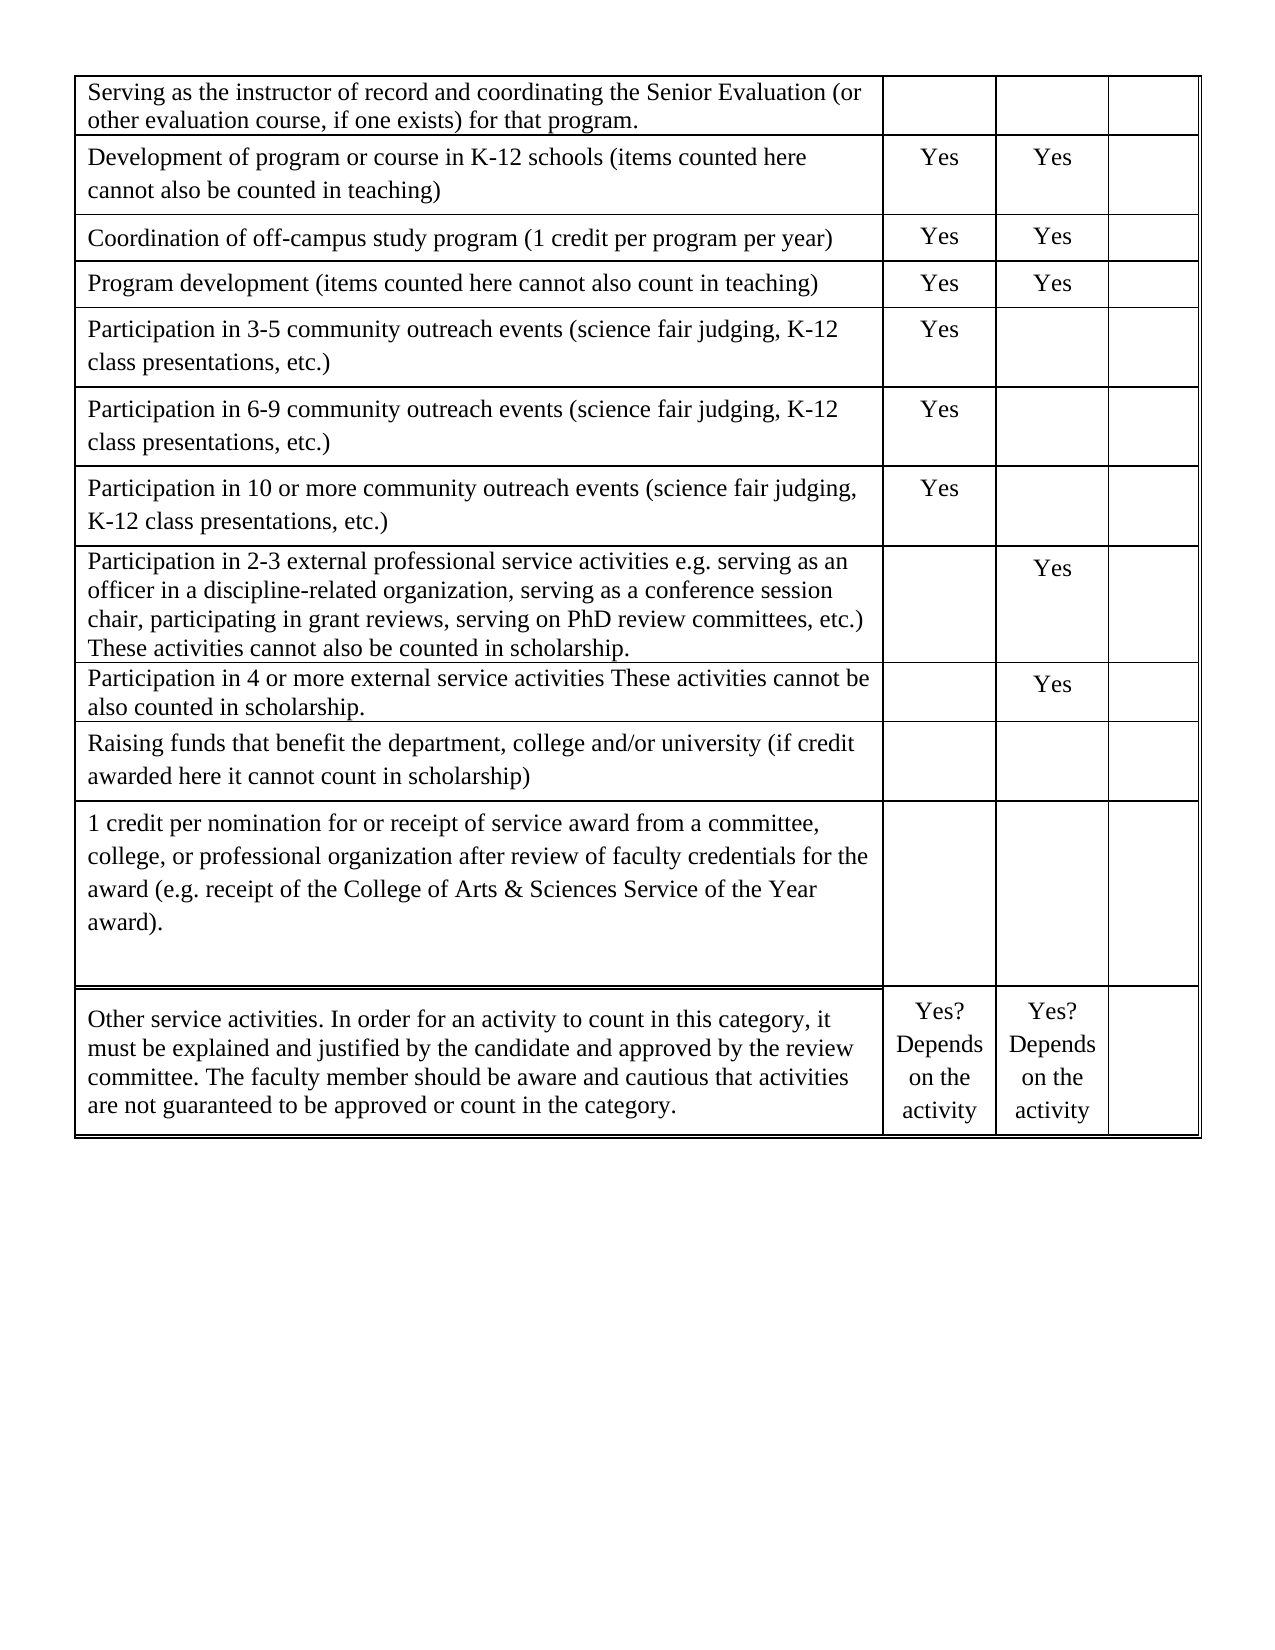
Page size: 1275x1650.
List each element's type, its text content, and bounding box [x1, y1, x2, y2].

table_cell [1109, 547, 1198, 661]
table_cell [1109, 802, 1198, 985]
table_cell [884, 547, 995, 661]
table_cell [997, 77, 1108, 134]
table_cell Participation in 2-3 external professional service activities e.g. serving as an officer in a discipline-related organization, serving as a conference session chair, participating in grant reviews, serving on PhD review committees, etc.) These activities cannot also be counted in scholarship. [76, 547, 882, 661]
table_cell Participation in 4 or more external service activities These activities cannot be also counted in scholarship. [76, 663, 882, 721]
table_cell [997, 467, 1108, 545]
table_cell [997, 308, 1108, 386]
table_cell Other service activities. In order for an activity to count in this category, it must be explained and justified by the candidate and approved by the review committee. The faculty member should be aware and cautious that activities are not guaranteed to be approved or count in the category. [76, 990, 882, 1134]
table_cell Yes [884, 467, 995, 545]
table_cell [1109, 262, 1198, 306]
table_cell Program development (items counted here cannot also count in teaching) [76, 262, 882, 306]
table_cell [884, 77, 995, 134]
table_cell Raising funds that benefit the department, college and/or university (if credit awarded here it cannot count in scholarship) [76, 722, 882, 800]
table_cell Yes [997, 262, 1108, 306]
table_cell [884, 663, 995, 721]
table_cell [997, 722, 1108, 800]
table_cell Yes [884, 308, 995, 386]
table_cell [1109, 388, 1198, 465]
table_cell [1109, 663, 1198, 721]
table_cell [1109, 215, 1198, 260]
table_cell [997, 388, 1108, 465]
table_cell 1 credit per nomination for or receipt of service award from a committee, college, or professional organization after review of faculty credentials for the award (e.g. receipt of the College of Arts & Sciences Service of the Year award). [76, 802, 882, 985]
table_cell Yes [997, 547, 1108, 661]
table_cell [1109, 722, 1198, 800]
table_cell [1109, 308, 1198, 386]
table_cell Yes [997, 136, 1108, 213]
table_cell Development of program or course in K-12 schools (items counted here cannot also be counted in teaching) [76, 136, 882, 213]
table_cell [884, 802, 995, 985]
table_cell Yes [884, 136, 995, 213]
table_cell Yes? Depends on the activity [997, 987, 1108, 1134]
table_cell [997, 802, 1108, 985]
table_cell [884, 722, 995, 800]
table_cell Yes [884, 388, 995, 465]
table_cell Yes [884, 262, 995, 306]
table_cell Participation in 10 or more community outreach events (science fair judging, K-12 class presentations, etc.) [76, 467, 882, 545]
table_cell [1109, 467, 1198, 545]
table_cell [1109, 136, 1198, 213]
table_cell [1109, 987, 1198, 1134]
table_cell Yes [997, 663, 1108, 721]
table_cell Yes? Depends on the activity [884, 987, 995, 1134]
table_cell Participation in 6-9 community outreach events (science fair judging, K-12 class presentations, etc.) [76, 388, 882, 465]
table_cell Coordination of off-campus study program (1 credit per program per year) [76, 215, 882, 260]
table_cell Serving as the instructor of record and coordinating the Senior Evaluation (or other evaluation course, if one exists) for that program. [76, 77, 882, 134]
table_cell Participation in 3-5 community outreach events (science fair judging, K-12 class presentations, etc.) [76, 308, 882, 386]
table_cell Yes [884, 215, 995, 260]
table_cell Yes [997, 215, 1108, 260]
table_cell [1109, 77, 1198, 134]
